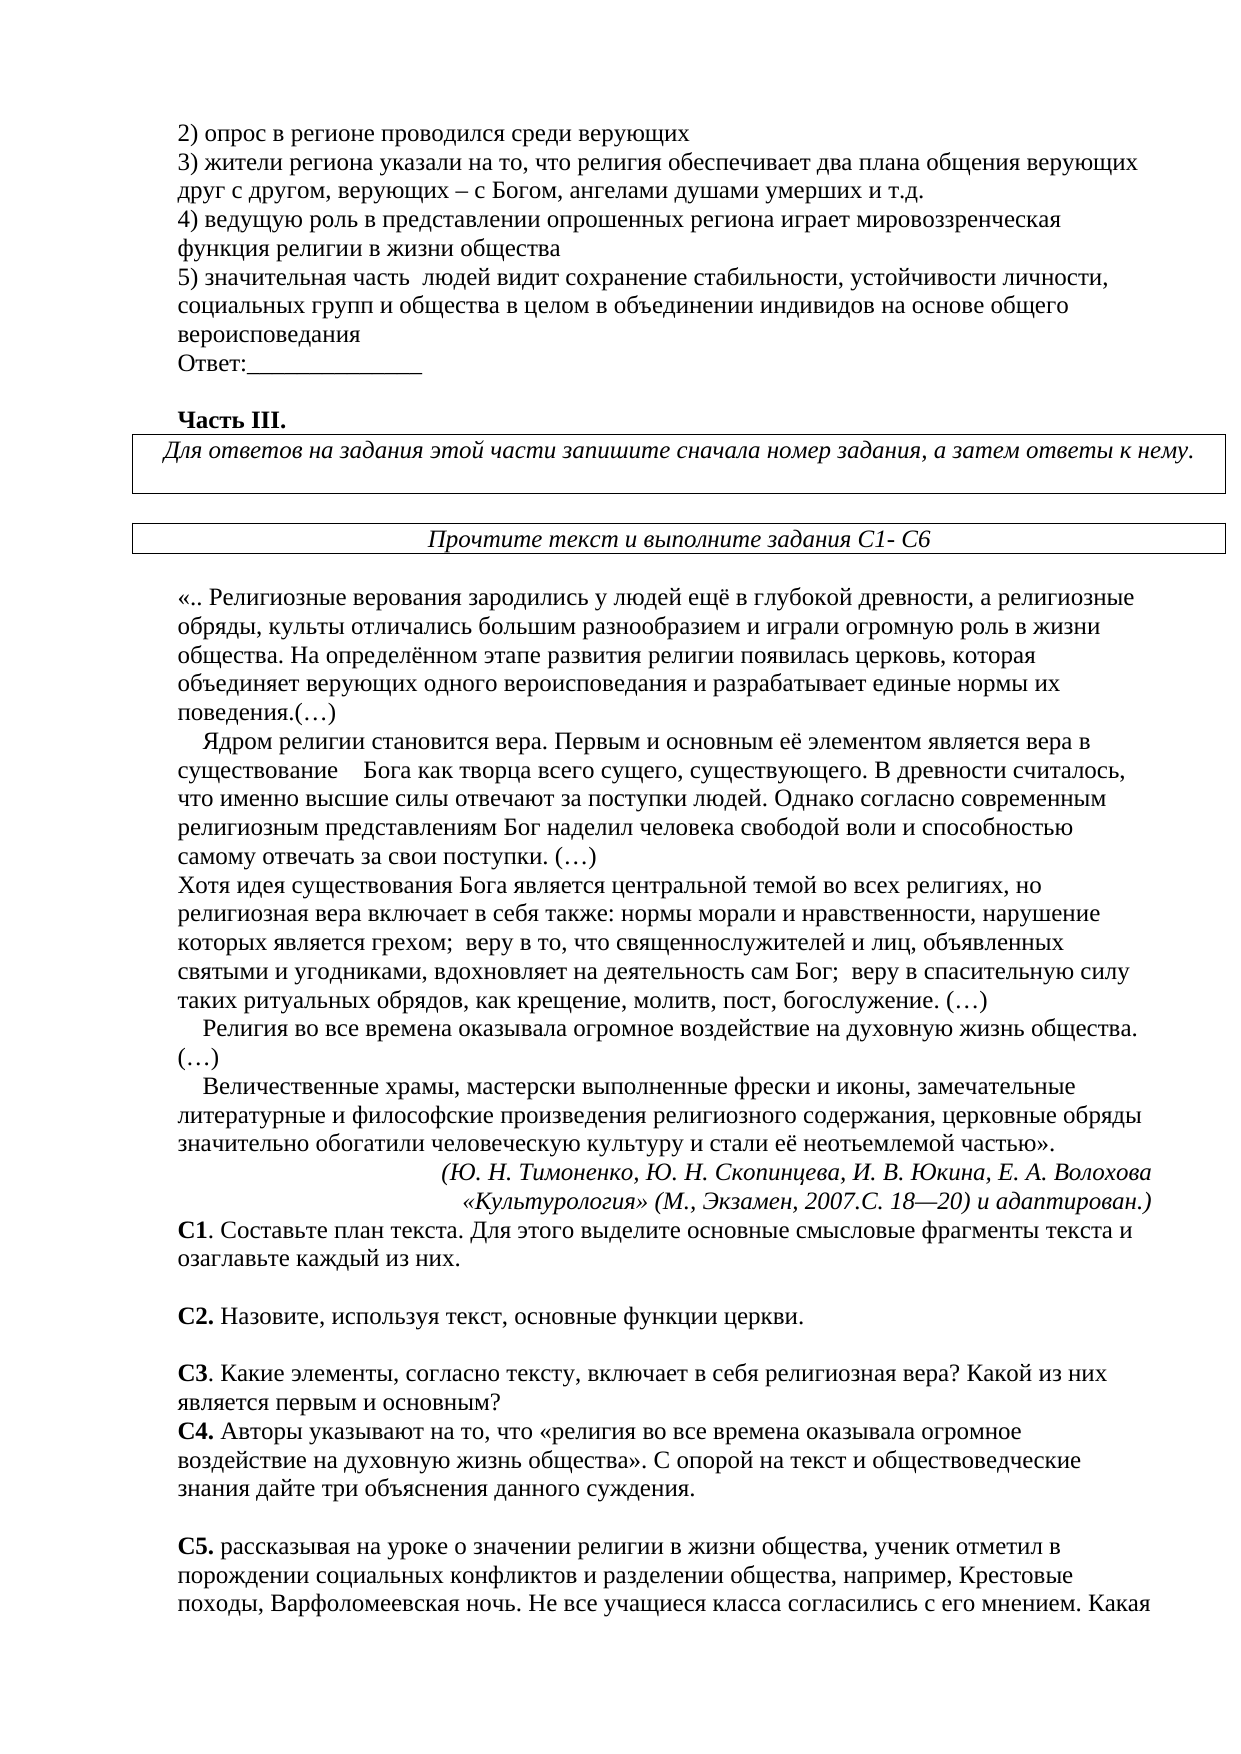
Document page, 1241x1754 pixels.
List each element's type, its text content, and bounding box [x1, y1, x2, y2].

text Хотя идея существования Бога является центральной темой во всех религиях, но религиозная вера включает в себя также: нормы морали и нравственности, нарушение которых является грехом; веру в то, что священнослужителей и лиц, объявленных святыми и угодниками, вдохновляет на деятельность сам Бог; веру в спасительную силу таких ритуальных обрядов, как крещение, молитв, пост, богослужение. (…) [177, 870, 1152, 1013]
text Ядром религии становится вера. Первым и основным её элементом является вера в существование Бога как творца всего сущего, существующего. В древности считалось, что именно высшие силы отвечают за поступки людей. Однако согласно современным религиозным представлениям Бог наделил человека свободой воли и способностью самому отвечать за свои поступки. (…) [177, 726, 1152, 870]
text С4. Авторы указывают на то, что «религия во все времена оказывала огромное воздействие на духовную жизнь общества». С опорой на текст и обществоведческие знания дайте три объяснения данного суждения. [177, 1416, 1152, 1502]
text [177, 1531, 1152, 1617]
text 2) опрос в регионе проводился среди верующих [177, 118, 1152, 147]
text С3. Какие элементы, согласно тексту, включает в себя религиозная вера? Какой из них является первым и основным? [177, 1358, 1167, 1416]
text С2. Назовите, используя текст, основные функции церкви. [177, 1301, 1167, 1330]
text Часть III. [177, 406, 1152, 434]
text (Ю. Н. Тимоненко, Ю. Н. Скопинцева, И. В. Юкина, Е. А. Волохова [177, 1157, 1152, 1186]
text Ответ:______________ [177, 348, 1152, 377]
text «.. Религиозные верования зародились у людей ещё в глубокой древности, а религиозные обряды, культы отличались большим разнообразием и играли огромную роль в жизни общества. На определённом этапе развития религии появилась церковь, которая объединяет верующих одного вероисповедания и разрабатывает единые нормы их поведения.(…) [177, 582, 1152, 726]
text «Культурология» (М., Экзамен, 2007.С. 18—20) и адаптирован.) [177, 1186, 1152, 1215]
text С1. Составьте план текста. Для этого выделите основные смысловые фрагменты текста и озаглавьте каждый из них. [177, 1215, 1167, 1272]
table_header Для ответов на задания этой части запишите сначала номер задания, а затем ответы к нему. [133, 435, 1225, 493]
text Величественные храмы, мастерски выполненные фрески и иконы, замечательные литературные и философские произведения религиозного содержания, церковные обряды значительно обогатили человеческую культуру и стали её неотьемлемой частью». [177, 1071, 1152, 1157]
table_header Прочтите текст и выполните задания С1- С6 [133, 524, 1225, 552]
text Религия во все времена оказывала огромное воздействие на духовную жизнь общества.(…) [177, 1013, 1152, 1071]
text 5) значительная часть людей видит сохранение стабильности, устойчивости личности, социальных групп и общества в целом в объединении индивидов на основе общего вероисповедания [177, 262, 1152, 348]
text 3) жители региона указали на то, что религия обеспечивает два плана общения верующих друг с другом, верующих – с Богом, ангелами душами умерших и т.д. [177, 147, 1152, 204]
text 4) ведущую роль в представлении опрошенных региона играет мировоззренческая функция религии в жизни общества [177, 204, 1152, 262]
